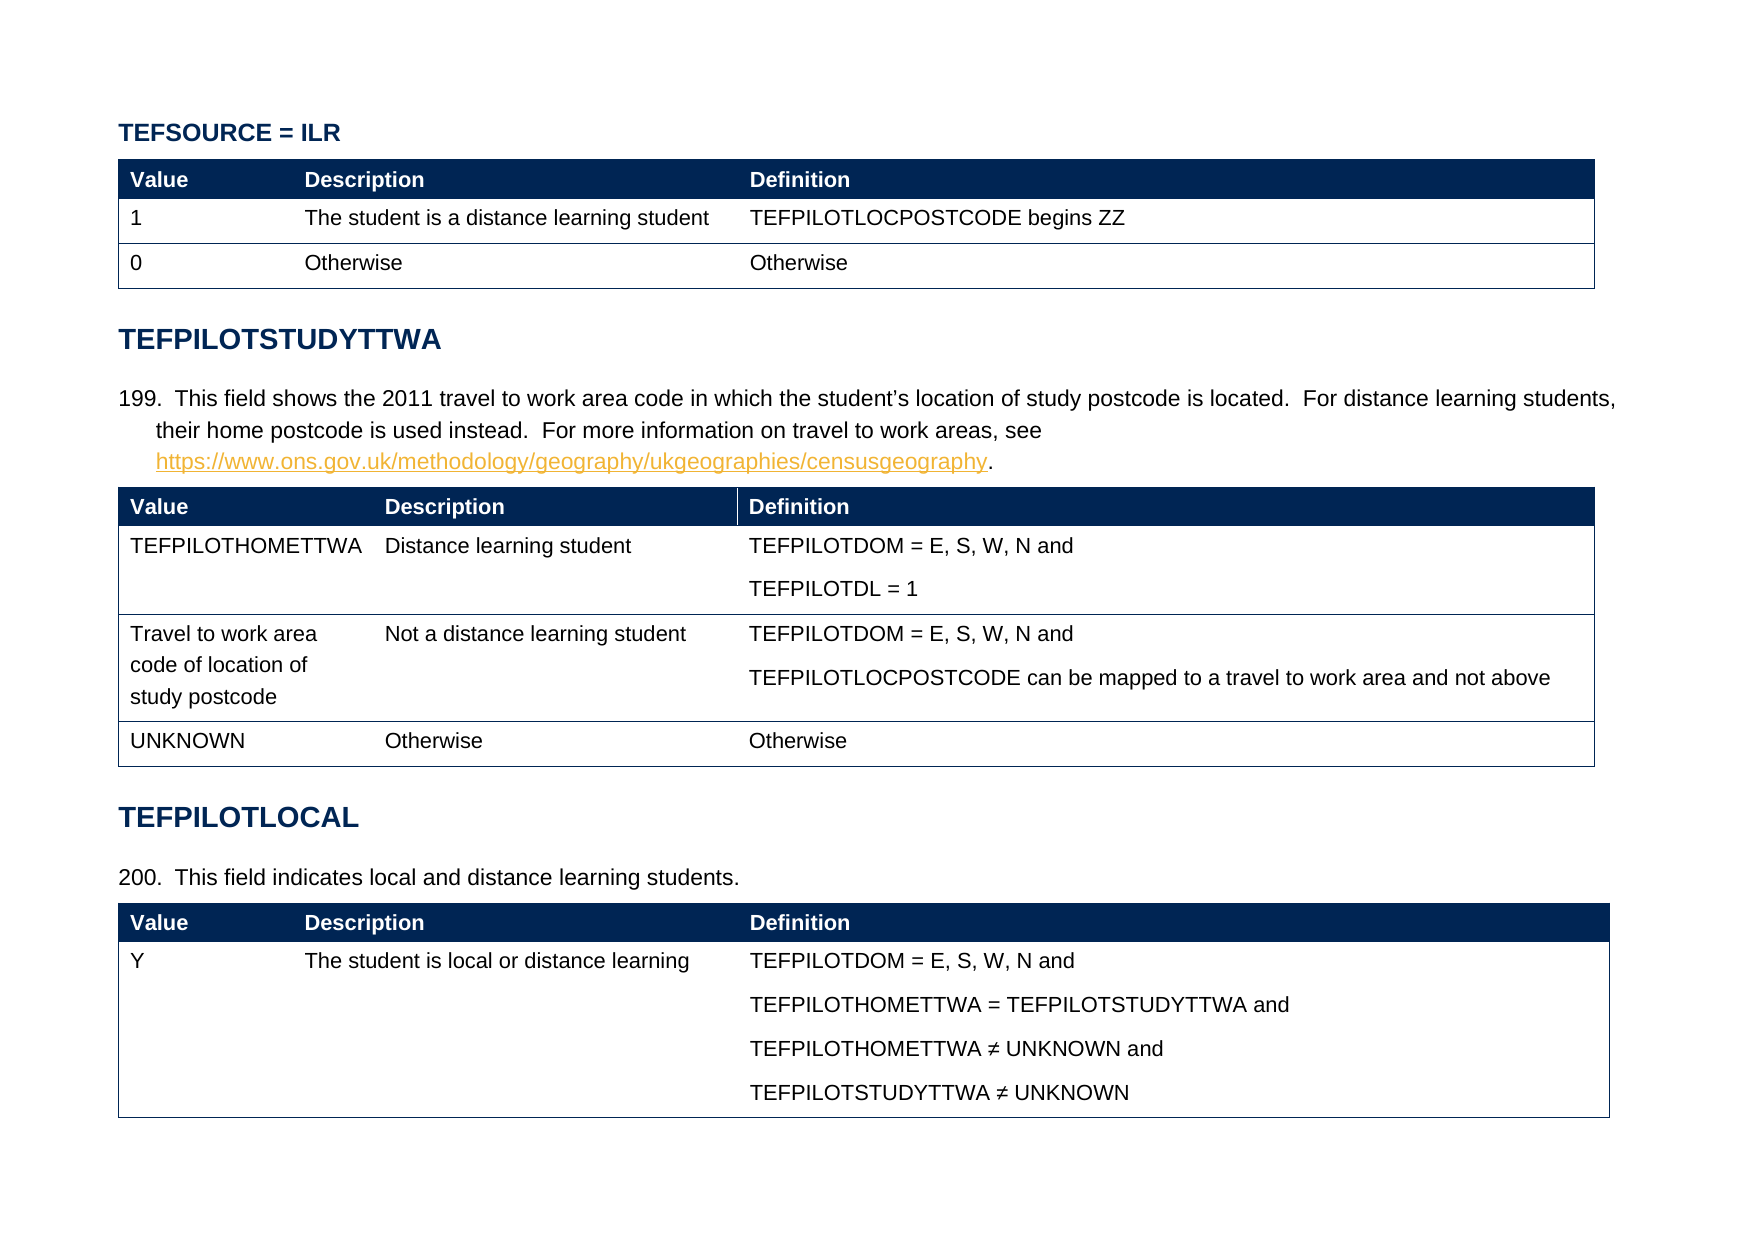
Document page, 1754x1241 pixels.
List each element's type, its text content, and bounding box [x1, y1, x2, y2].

table_cell Otherwise [738, 722, 1594, 766]
table_cell 0 [119, 244, 293, 288]
table_cell Otherwise [738, 244, 1594, 288]
subtitle TEFSOURCE = ILR [118, 118, 1636, 147]
list This field indicates local and distance learning students. [118, 859, 1636, 890]
table_cell TEFPILOTLOCPOSTCODE begins ZZ [738, 199, 1594, 243]
table_header Definition [738, 160, 1594, 198]
list This field shows the 2011 travel to work area code in which the student’s location of study postcode is located. For distance learning students, their home postcode is used instead. For more information on travel to work areas, see https://www.ons.gov.uk/methodology/geography/ukgeographies/censusgeography. [118, 380, 1636, 474]
table_cell TEFPILOTDOM = E, S, W, N and TEFPILOTLOCPOSTCODE can be mapped to a travel to work area and not above [738, 615, 1594, 721]
subtitle TEFPILOTLOCAL [118, 792, 1636, 834]
table_cell Distance learning student [373, 526, 737, 614]
table_header Value [119, 160, 293, 198]
table_cell TEFPILOTHOMETTWA [119, 526, 373, 614]
table_cell The student is local or distance learning [293, 942, 738, 1117]
table_header Definition [738, 488, 1594, 525]
table_header Description [293, 904, 738, 941]
table_cell Y [119, 942, 293, 1117]
table_cell 1 [119, 199, 293, 243]
subtitle TEFPILOTSTUDYTTWA [118, 314, 1636, 355]
table_cell Otherwise [373, 722, 737, 766]
table_header Value [119, 904, 293, 941]
table_cell Otherwise [293, 244, 738, 288]
table_header Description [293, 160, 738, 198]
table_cell TEFPILOTDOM = E, S, W, N and TEFPILOTHOMETTWA = TEFPILOTSTUDYTTWA and TEFPILOTHOMETTWA ≠ UNKNOWN and TEFPILOTSTUDYTTWA ≠ UNKNOWN [738, 942, 1609, 1117]
table_header Description [373, 488, 737, 525]
table_header Definition [738, 904, 1609, 941]
table_cell Not a distance learning student [373, 615, 737, 721]
table_header Value [119, 488, 373, 525]
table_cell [293, 199, 738, 243]
table_cell UNKNOWN [119, 722, 373, 766]
table_cell Travel to work area code of location of study postcode [119, 615, 373, 721]
table_cell TEFPILOTDOM = E, S, W, N and TEFPILOTDL = 1 [738, 526, 1594, 614]
